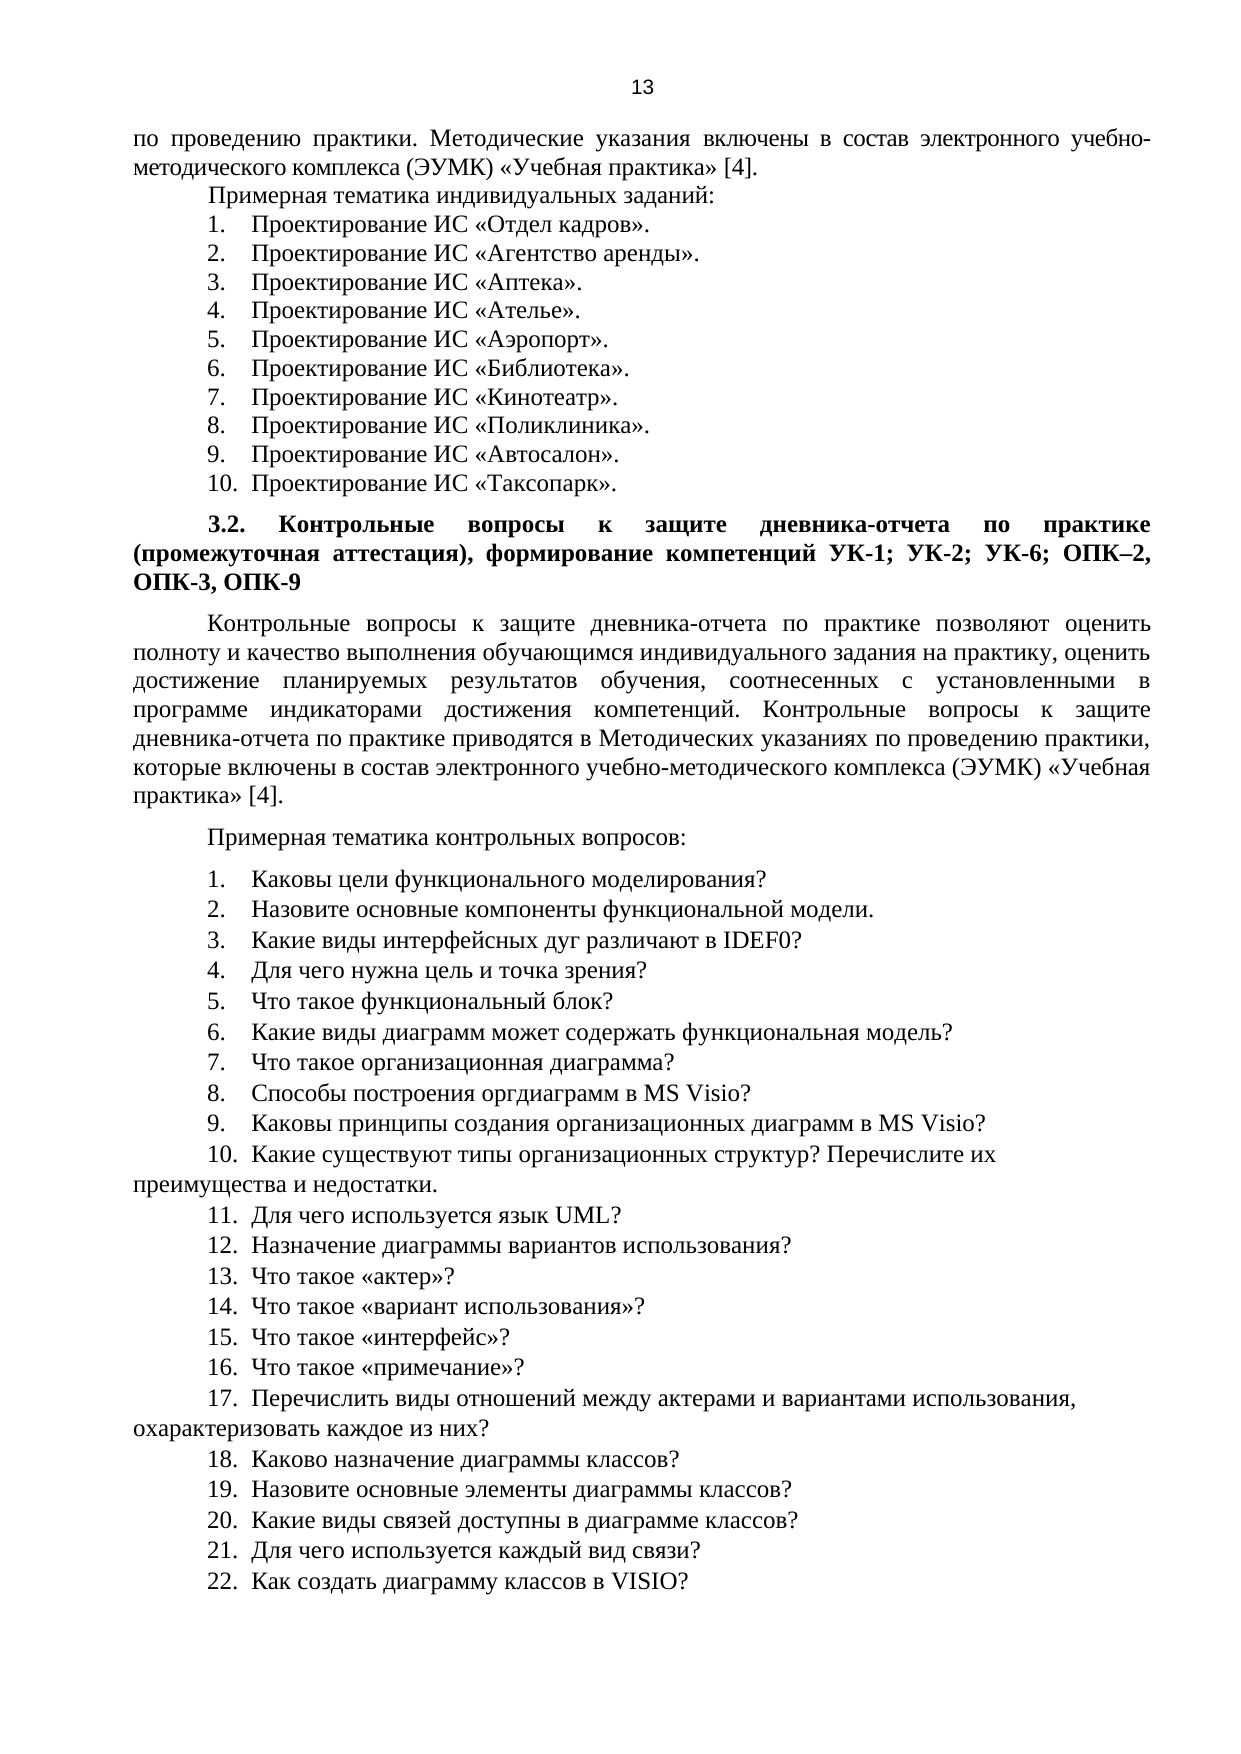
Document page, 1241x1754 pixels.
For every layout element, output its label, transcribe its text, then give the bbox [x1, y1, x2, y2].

list Проектирование ИС «Поликлиника». [133, 411, 1152, 439]
list Проектирование ИС «Кинотеатр». [133, 382, 1152, 411]
list Проектирование ИС «Библиотека». [133, 353, 1152, 382]
list Что такое «примечание»? [133, 1351, 1152, 1382]
list Что такое «интерфейс»? [133, 1321, 1152, 1351]
list Какие виды диаграмм может содержать функциональная модель? [133, 1016, 1152, 1046]
list Проектирование ИС «Ателье». [133, 296, 1152, 324]
list Какие виды связей доступны в диаграмме классов? [133, 1504, 1152, 1534]
list Какие существуют типы организационных структур? Перечислите их преимущества и недостатки. [133, 1138, 1152, 1199]
list Перечислить виды отношений между актерами и вариантами использования, охарактеризовать каждое из них? [133, 1382, 1152, 1443]
list Каковы цели функционального моделирования? [133, 863, 1152, 893]
list Способы построения оргдиаграмм в MS Visio? [133, 1077, 1152, 1107]
list Назовите основные элементы диаграммы классов? [133, 1473, 1152, 1504]
list Проектирование ИС «Отдел кадров». [133, 209, 1152, 238]
text Контрольные вопросы к защите дневника-отчета по практике позволяют оценить полноту и качество выполнения обучающимся индивидуального задания на практику, оценить достижение планируемых результатов обучения, соотнесенных с установленными в программе индикаторами достижения компетенций. Контрольные вопросы к защите дневника-отчета по практике приводятся в Методических указаниях по проведению практики, которые включены в состав электронного учебно-методического комплекса (ЭУМК) «Учебная практика» [4]. [133, 608, 1152, 809]
list Как создать диаграмму классов в VISIO? [133, 1565, 1152, 1596]
list Примерная тематика индивидуальных заданий: [133, 181, 1152, 209]
list Что такое «вариант использования»? [133, 1290, 1152, 1321]
list Какие виды интерфейсных дуг различают в IDEF0? [133, 924, 1152, 954]
list Каковы принципы создания организационных диаграмм в MS Visio? [133, 1107, 1152, 1138]
list Назначение диаграммы вариантов использования? [133, 1229, 1152, 1260]
list Для чего нужна цель и точка зрения? [133, 954, 1152, 985]
list Проектирование ИС «Агентство аренды». [133, 238, 1152, 267]
list Назовите основные компоненты функциональной модели. [133, 893, 1152, 924]
list Проектирование ИС «Таксопарк». [133, 468, 1152, 497]
list Каково назначение диаграммы классов? [133, 1443, 1152, 1473]
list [133, 123, 1152, 181]
list Для чего используется язык UML? [133, 1199, 1152, 1229]
list Проектирование ИС «Аптека». [133, 267, 1152, 296]
list Что такое «актер»? [133, 1260, 1152, 1290]
list Проектирование ИС «Аэропорт». [133, 324, 1152, 353]
list Проектирование ИС «Автосалон». [133, 439, 1152, 468]
list Что такое функциональный блок? [133, 985, 1152, 1016]
text Примерная тематика контрольных вопросов: [133, 822, 1152, 851]
list Что такое организационная диаграмма? [133, 1046, 1152, 1077]
list 3.2. Контрольные вопросы к защите дневника-отчета по практике (промежуточная аттестация), формирование компетенций УК-1; УК-2; УК-6; ОПК–2, ОПК-3, ОПК-9 [133, 509, 1152, 596]
list Для чего используется каждый вид связи? [133, 1534, 1152, 1565]
